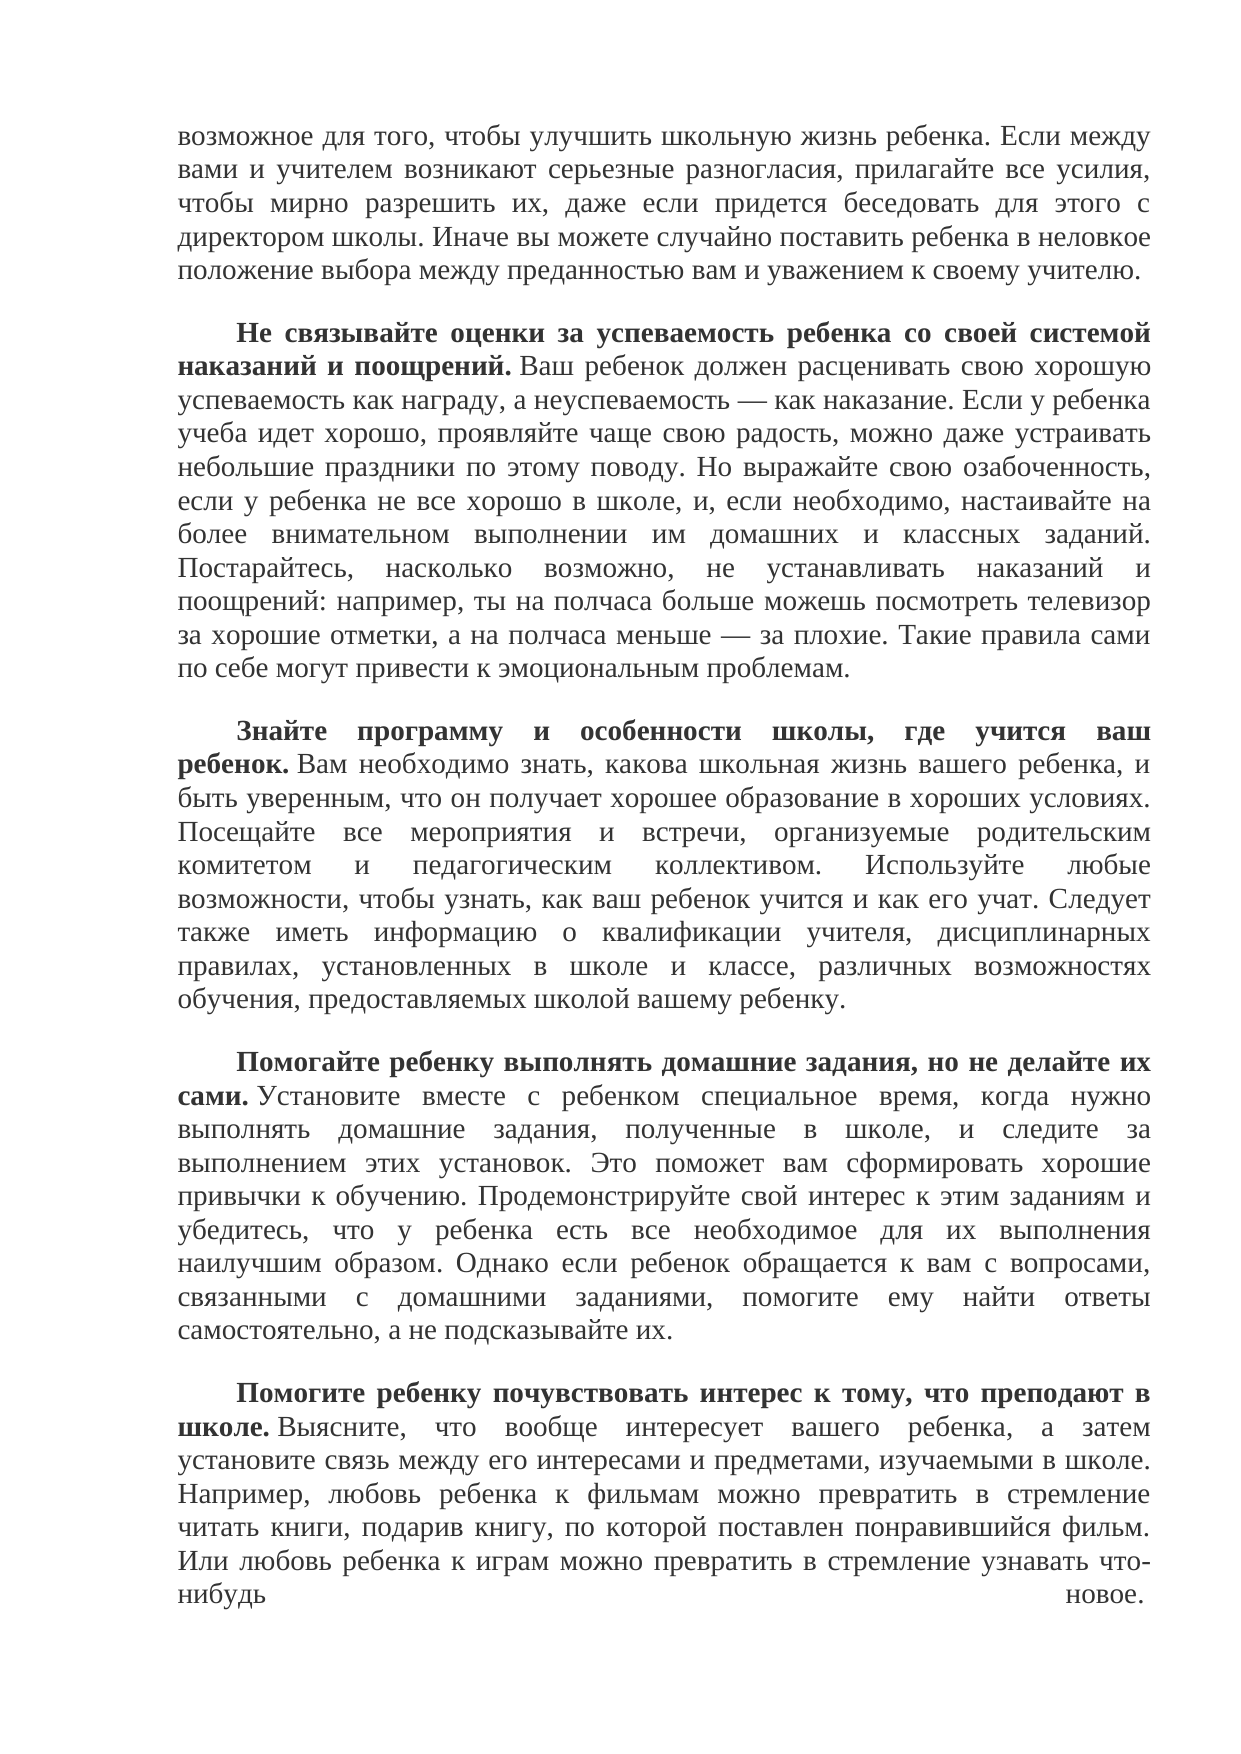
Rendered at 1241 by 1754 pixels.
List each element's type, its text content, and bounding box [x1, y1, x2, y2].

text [177, 118, 1152, 286]
text Помогайте ребенку выполнять домашние задания, но не делайте их сами. Установите вместе с ребенком специальное время, когда нужно выполнять домашние задания, полученные в школе, и следите за выполнением этих установок. Это поможет вам сформировать хорошие привычки к обучению. Продемонстрируйте свой интерес к этим заданиям и убедитесь, что у ребенка есть все необходимое для их выполнения наилучшим образом. Однако если ребенок обращается к вам с вопросами, связанными с домашними заданиями, помогите ему найти ответы самостоятельно, а не подсказывайте их. [177, 1044, 1152, 1346]
text Знайте программу и особенности школы, где учится ваш ребенок. Вам необходимо знать, какова школьная жизнь вашего ребенка, и быть уверенным, что он получает хорошее образование в хороших условиях. Посещайте все мероприятия и встречи, организуемые родительским комитетом и педагогическим коллективом. Используйте любые возможности, чтобы узнать, как ваш ребенок учится и как его учат. Следует также иметь информацию о квалификации учителя, дисциплинарных правилах, установленных в школе и классе, различных возможностях обучения, предоставляемых школой вашему ребенку. [177, 713, 1152, 1015]
text Не связывайте оценки за успеваемость ребенка со своей системой наказаний и поощрений. Ваш ребенок должен расценивать свою хорошую успеваемость как награду, а неуспеваемость — как наказание. Если у ребенка учеба идет хорошо, проявляйте чаще свою радость, можно даже устраивать небольшие праздники по этому поводу. Но выражайте свою озабоченность, если у ребенка не все хорошо в школе, и, если необходимо, настаивайте на более внимательном выполнении им домашних и классных заданий. Постарайтесь, насколько возможно, не устанавливать наказаний и поощрений: например, ты на полчаса больше можешь посмотреть телевизор за хорошие отметки, а на полчаса меньше — за плохие. Такие правила сами по себе могут привести к эмоциональным проблемам. [177, 315, 1152, 684]
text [177, 1375, 1152, 1610]
